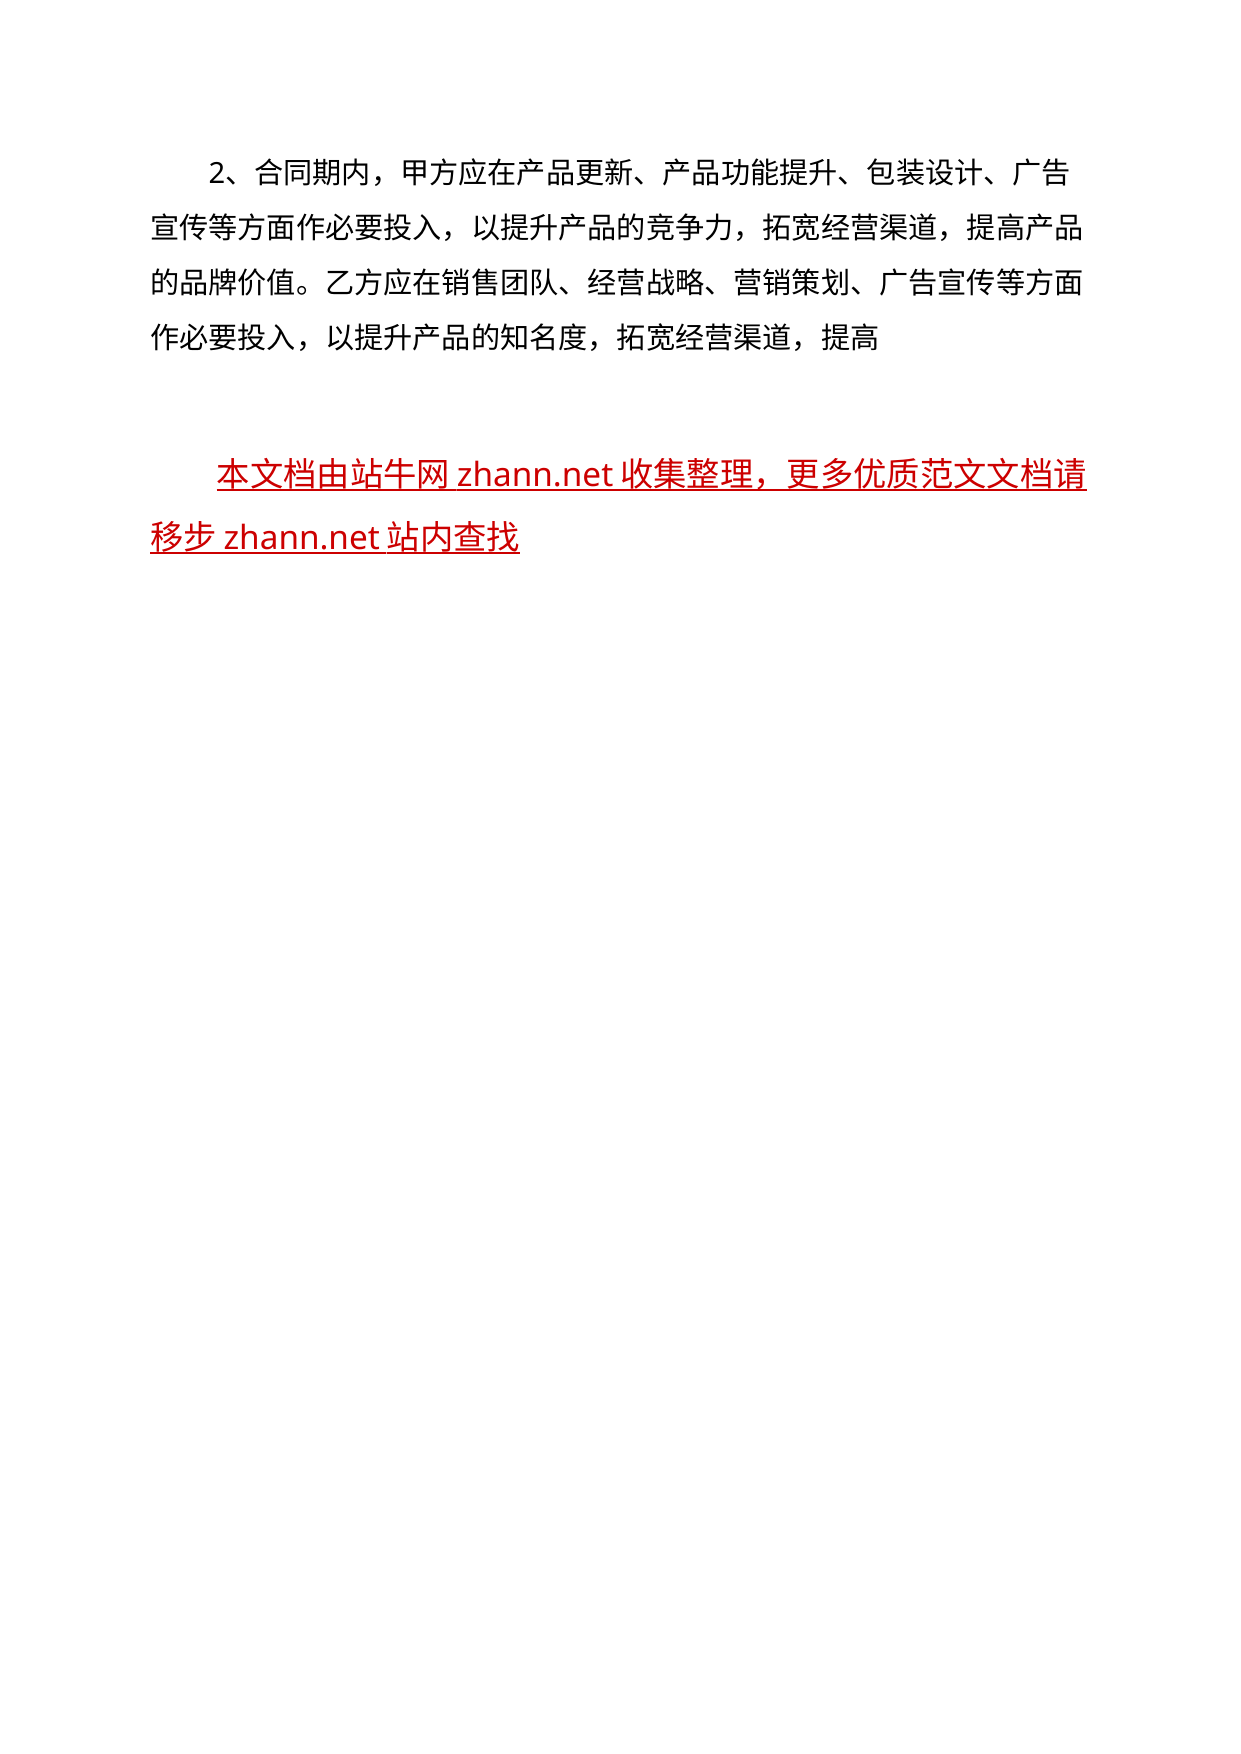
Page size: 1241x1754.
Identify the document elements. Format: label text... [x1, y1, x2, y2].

text 2、合同期内，甲方应在产品更新、产品功能提升、包装设计、广告宣传等方面作必要投入，以提升产品的竞争力，拓宽经营渠道，提高产品的品牌价值。乙方应在销售团队、经营战略、营销策划、广告宣传等方面作必要投入，以提升产品的知名度，拓宽经营渠道，提高 [150, 150, 1090, 357]
text 本文档由站牛网zhann.net收集整理，更多优质范文文档请移步zhann.net站内查找 [150, 448, 1090, 559]
